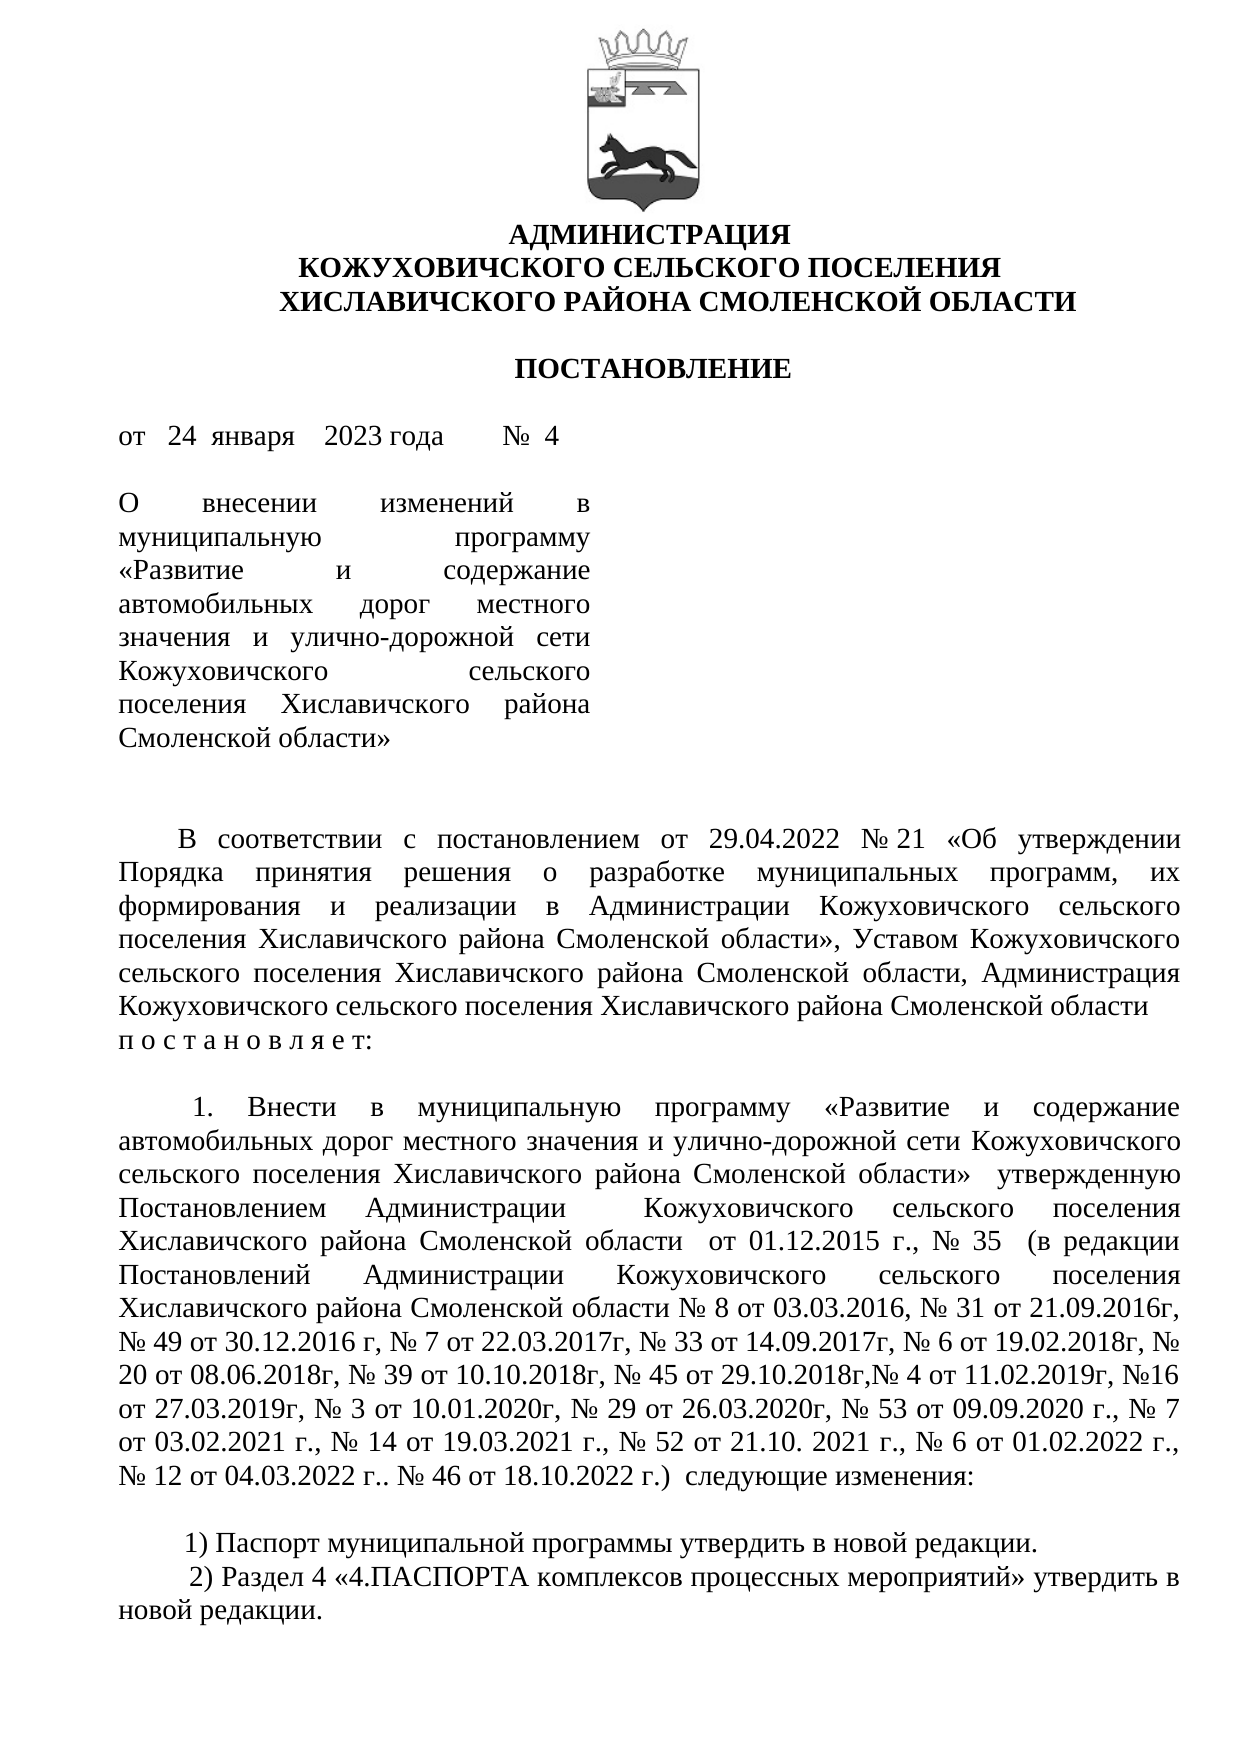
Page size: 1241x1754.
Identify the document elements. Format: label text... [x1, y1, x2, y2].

text В соответствии с постановлением от 29.04.2022 № 21 «Об утверждении Порядка принятия решения о разработке муниципальных программ, их формирования и реализации в Администрации Кожуховичского сельского поселения Хиславичского района Смоленской области», Уставом Кожуховичского сельского поселения Хиславичского района Смоленской области, Администрация Кожуховичского сельского поселения Хиславичского района Смоленской области [118, 821, 1181, 1022]
text О внесении изменений в муниципальную программу «Развитие и содержание автомобильных дорог местного значения и улично-дорожной сети Кожуховичского сельского поселения Хиславичского района Смоленской области» [118, 485, 591, 754]
text п о с т а н о в л я е т: [118, 1022, 1181, 1056]
text КОЖУХОВИЧСКОГО СЕЛЬСКОГО ПОСЕЛЕНИЯ [118, 251, 1181, 284]
text от 24 января 2023 года № 4 [118, 418, 1181, 452]
text 2) Раздел 4 «4.ПАСПОРТА комплексов процессных мероприятий» утвердить в новой редакции. [118, 1559, 1181, 1626]
picture [575, 24, 712, 217]
text 1. Внести в муниципальную программу «Развитие и содержание автомобильных дорог местного значения и улично-дорожной сети Кожуховичского сельского поселения Хиславичского района Смоленской области» утвержденную Постановлением Администрации Кожуховичского сельского поселения Хиславичского района Смоленской области от 01.12.2015 г., № 35 (в редакции Постановлений Администрации Кожуховичского сельского поселения Хиславичского района Смоленской области № 8 от 03.03.2016, № 31 от 21.09.2016г, № 49 от 30.12.2016 г, № 7 от 22.03.2017г, № 33 от 14.09.2017г, № 6 от 19.02.2018г, № 20 от 08.06.2018г, № 39 от 10.10.2018г, № 45 от 29.10.2018г,№ 4 от 11.02.2019г, №16 от 27.03.2019г, № 3 от 10.01.2020г, № 29 от 26.03.2020г, № 53 от 09.09.2020 г., № 7 от 03.02.2021 г., № 14 от 19.03.2021 г., № 52 от 21.10. 2021 г., № 6 от 01.02.2022 г., № 12 от 04.03.2022 г.. № 46 от 18.10.2022 г.) следующие изменения: [118, 1089, 1181, 1492]
title ХИСЛАВИЧСКОГО РАЙОНА СМОЛЕНСКОЙ ОБЛАСТИ [118, 284, 1181, 318]
title ПОСТАНОВЛЕНИЕ [118, 351, 1181, 385]
text 1) Паспорт муниципальной программы утвердить в новой редакции. [118, 1525, 1181, 1559]
text АДМИНИСТРАЦИЯ [118, 217, 1181, 251]
